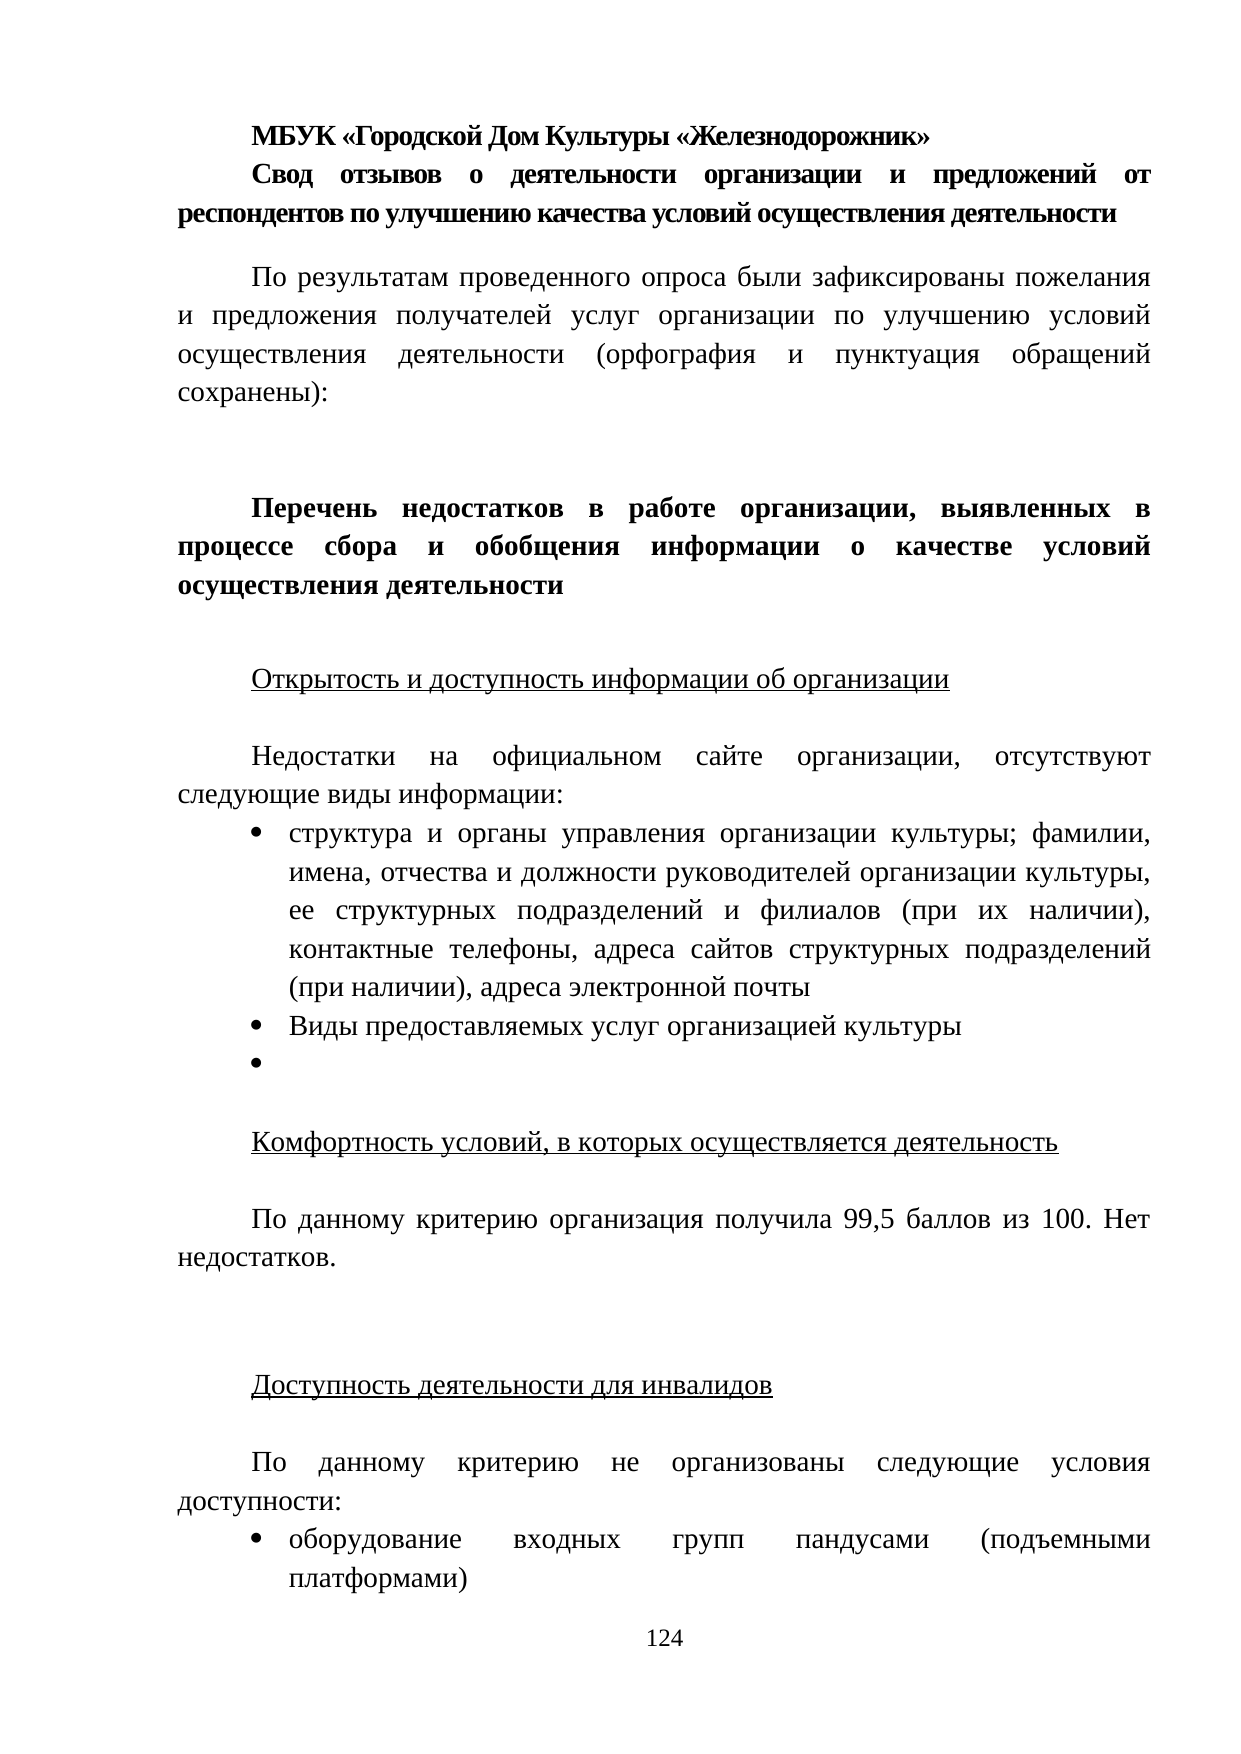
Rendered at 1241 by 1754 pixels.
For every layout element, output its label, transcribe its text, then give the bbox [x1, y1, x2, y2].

list оборудование входных групп пандусами (подъемными платформами) [251, 1522, 1152, 1594]
list структура и органы управления организации культуры; фамилии, имена, отчества и должности руководителей организации культуры, ее структурных подразделений и филиалов (при их наличии), контактные телефоны, адреса сайтов структурных подразделений (при наличии), адреса электронной почты [251, 815, 1152, 1003]
text По данному критерию не организованы следующие условия доступности: [177, 1444, 1152, 1517]
title МБУК «Городской Дом Культуры «Железнодорожник» [177, 118, 1152, 152]
text Недостатки на официальном сайте организации, отсутствуют следующие виды информации: [177, 738, 1152, 810]
text По результатам проведенного опроса были зафиксированы пожелания и предложения получателей услуг организации по улучшению условий осуществления деятельности (орфография и пунктуация обращений сохранены): [177, 259, 1152, 408]
text Комфортность условий, в которых осуществляется деятельность [177, 1124, 1152, 1157]
list Виды предоставляемых услуг организацией культуры [251, 1008, 1152, 1041]
text Открытость и доступность информации об организации [177, 661, 1152, 694]
text Доступность деятельности для инвалидов [177, 1367, 1152, 1401]
title Свод отзывов о деятельности организации и предложений от респондентов по улучшению качества условий осуществления деятельности [177, 157, 1152, 229]
text Перечень недостатков в работе организации, выявленных в процессе сбора и обобщения информации о качестве условий осуществления деятельности [177, 490, 1152, 601]
text По данному критерию организация получила 99,5 баллов из 100. Нет недостатков. [177, 1201, 1152, 1273]
